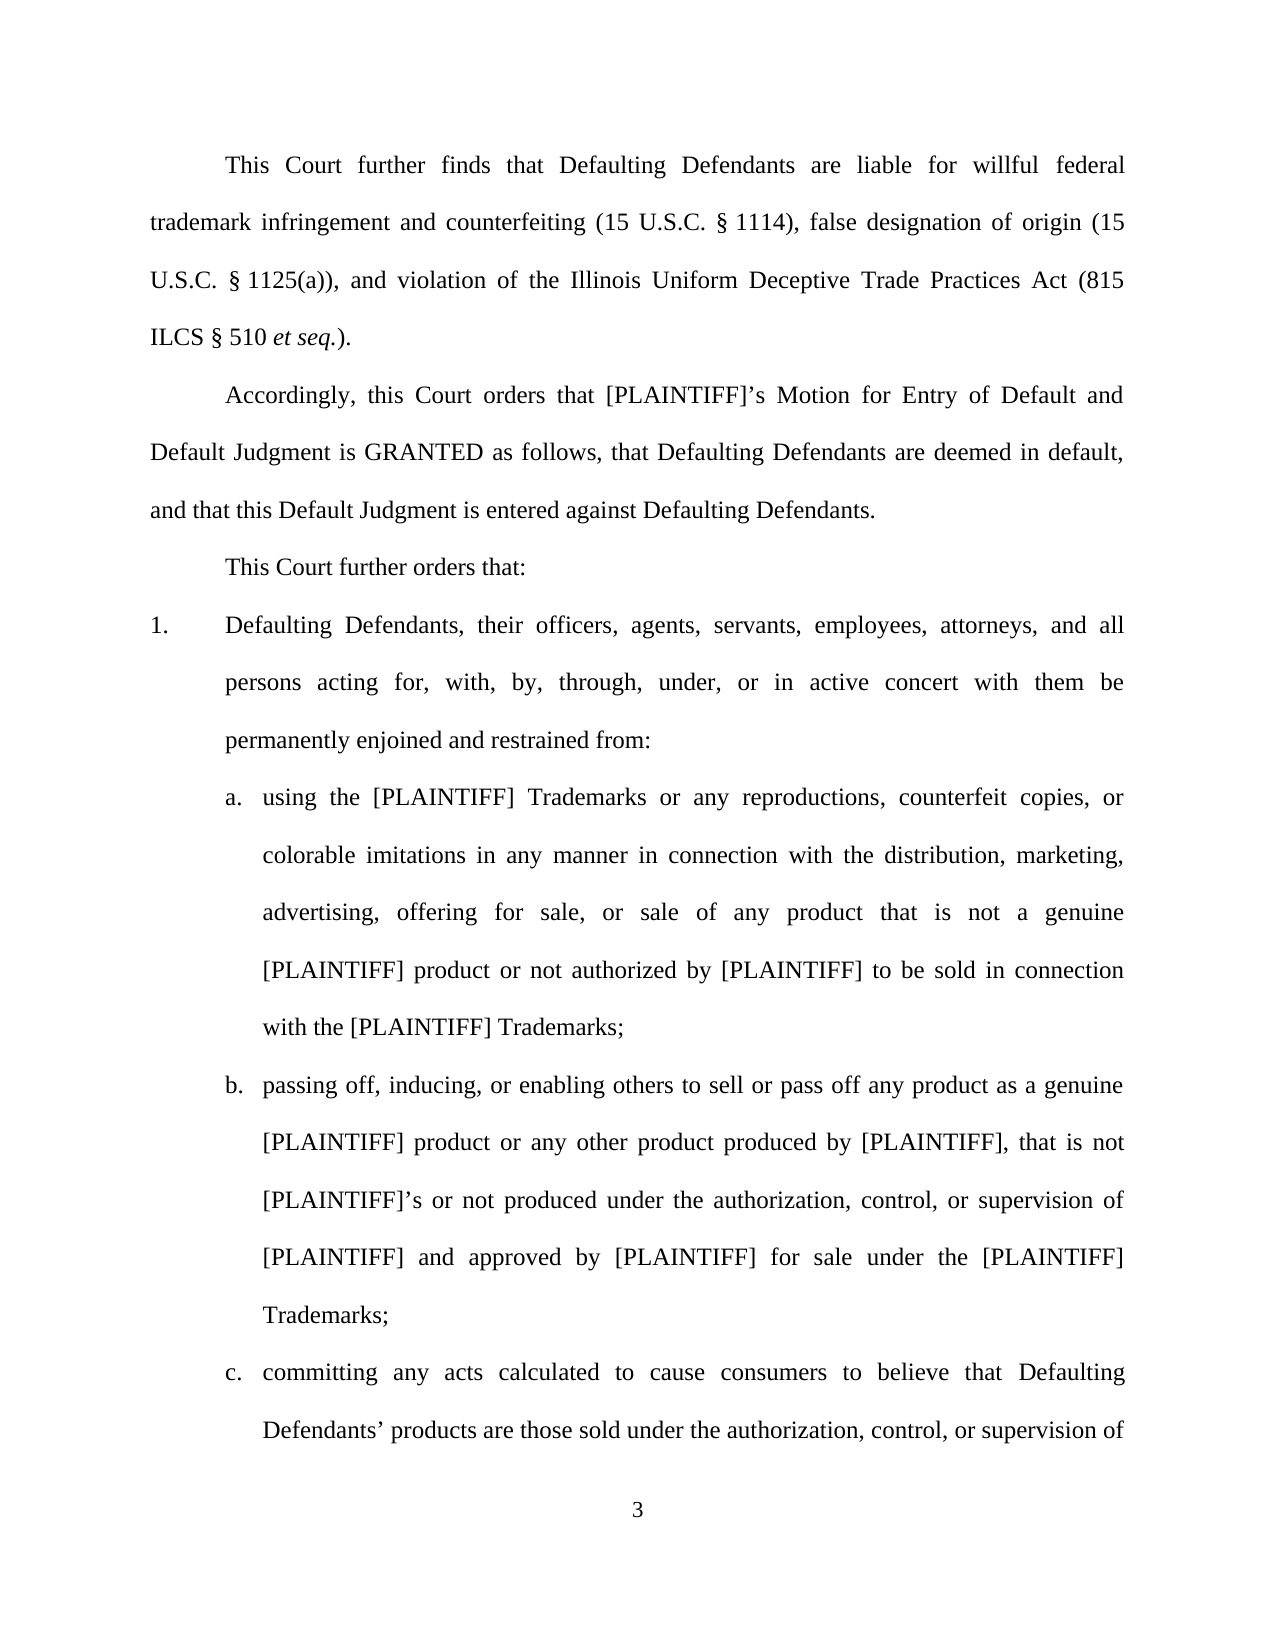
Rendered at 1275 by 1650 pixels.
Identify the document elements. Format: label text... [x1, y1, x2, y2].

text Accordingly, this Court orders that [PLAINTIFF]’s Motion for Entry of Default and Default Judgment is GRANTED as follows, that Defaulting Defendants are deemed in default, and that this Default Judgment is entered against Defaulting Defendants. [150, 380, 1125, 524]
text This Court further finds that Defaulting Defendants are liable for willful federal trademark infringement and counterfeiting (15 U.S.C. § 1114), false designation of origin (15 U.S.C. § 1125(a)), and violation of the Illinois Uniform Deceptive Trade Practices Act (815 ILCS § 510 et seq.). [150, 150, 1125, 351]
list Defaulting Defendants, their officers, agents, servants, employees, attorneys, and all persons acting for, with, by, through, under, or in active concert with them be permanently enjoined and restrained from: [150, 610, 1125, 754]
list using the [PLAINTIFF] Trademarks or any reproductions, counterfeit copies, or colorable imitations in any manner in connection with the distribution, marketing, advertising, offering for sale, or sale of any product that is not a genuine [PLAINTIFF] product or not authorized by [PLAINTIFF] to be sold in connection with the [PLAINTIFF] Trademarks; [225, 782, 1125, 1041]
list passing off, inducing, or enabling others to sell or pass off any product as a genuine [PLAINTIFF] product or any other product produced by [PLAINTIFF], that is not [PLAINTIFF]’s or not produced under the authorization, control, or supervision of [PLAINTIFF] and approved by [PLAINTIFF] for sale under the [PLAINTIFF] Trademarks; [225, 1070, 1125, 1329]
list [225, 1357, 1125, 1444]
text This Court further orders that: [150, 552, 1125, 581]
